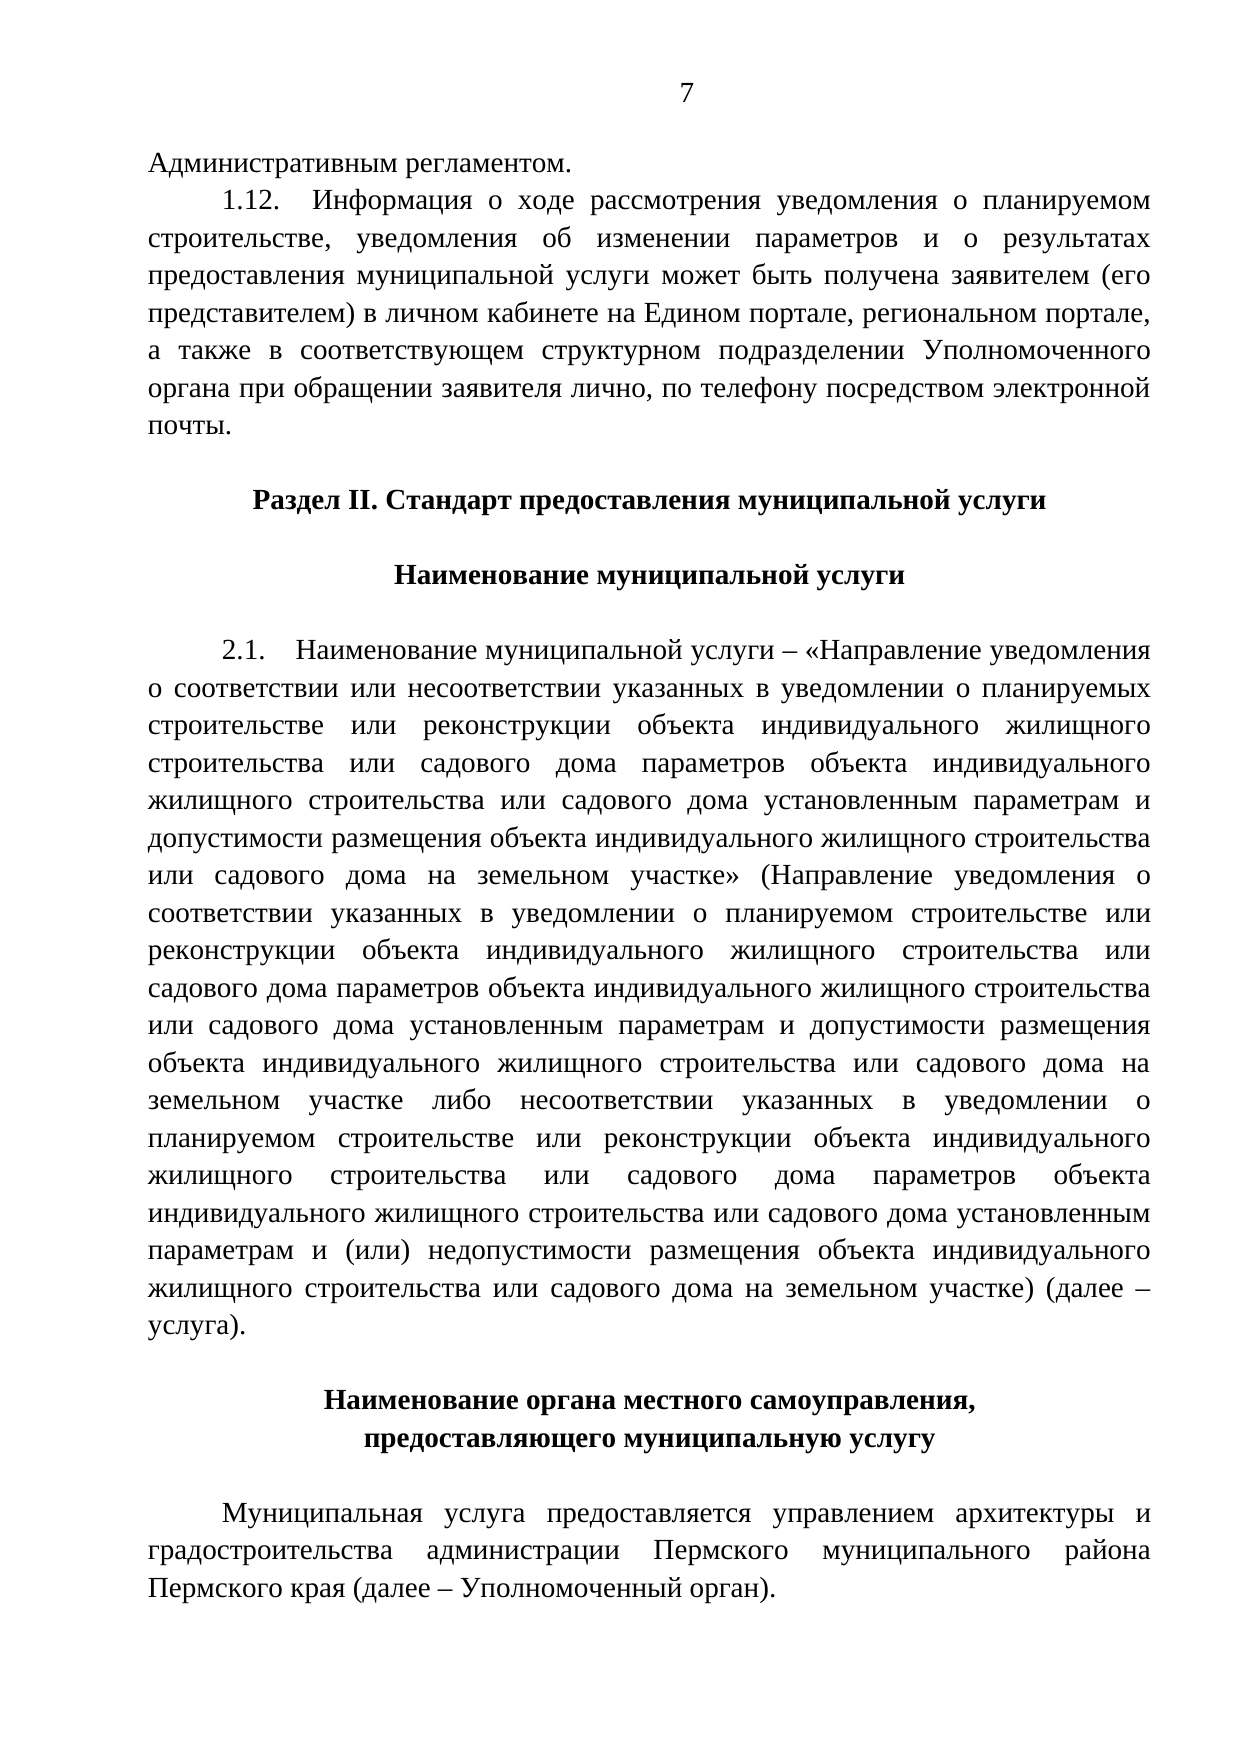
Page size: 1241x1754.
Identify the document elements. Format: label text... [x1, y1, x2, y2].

list предоставляющего муниципальную услугу [148, 1417, 1152, 1454]
text Муниципальная услуга предоставляется управлением архитектуры и градостроительства администрации Пермского муниципального района Пермского края (далее – Уполномоченный орган). [148, 1492, 1152, 1604]
list Наименование органа местного самоуправления, [148, 1379, 1152, 1417]
subtitle Раздел II. Стандарт предоставления муниципальной услуги [148, 479, 1152, 517]
list Информация о ходе рассмотрения уведомления о планируемом строительстве, уведомления об изменении параметров и о результатах предоставления муниципальной услуги может быть получена заявителем (его представителем) в личном кабинете на Едином портале, региональном портале, а также в соответствующем структурном подразделении Уполномоченного органа при обращении заявителя лично, по телефону посредством электронной почты. [148, 179, 1152, 442]
list Наименование муниципальной услуги – «Направление уведомления о соответствии или несоответствии указанных в уведомлении о планируемых строительстве или реконструкции объекта индивидуального жилищного строительства или садового дома параметров объекта индивидуального жилищного строительства или садового дома установленным параметрам и допустимости размещения объекта индивидуального жилищного строительства или садового дома на земельном участке» (Направление уведомления о соответствии указанных в уведомлении о планируемом строительстве или реконструкции объекта индивидуального жилищного строительства или садового дома параметров объекта индивидуального жилищного строительства или садового дома установленным параметрам и допустимости размещения объекта индивидуального жилищного строительства или садового дома на земельном участке либо несоответствии указанных в уведомлении о планируемом строительстве или реконструкции объекта индивидуального жилищного строительства или садового дома параметров объекта индивидуального жилищного строительства или садового дома установленным параметрам и (или) недопустимости размещения объекта индивидуального жилищного строительства или садового дома на земельном участке) (далее – услуга). [148, 629, 1152, 1342]
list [148, 142, 1152, 179]
text Наименование муниципальной услуги [148, 554, 1152, 592]
